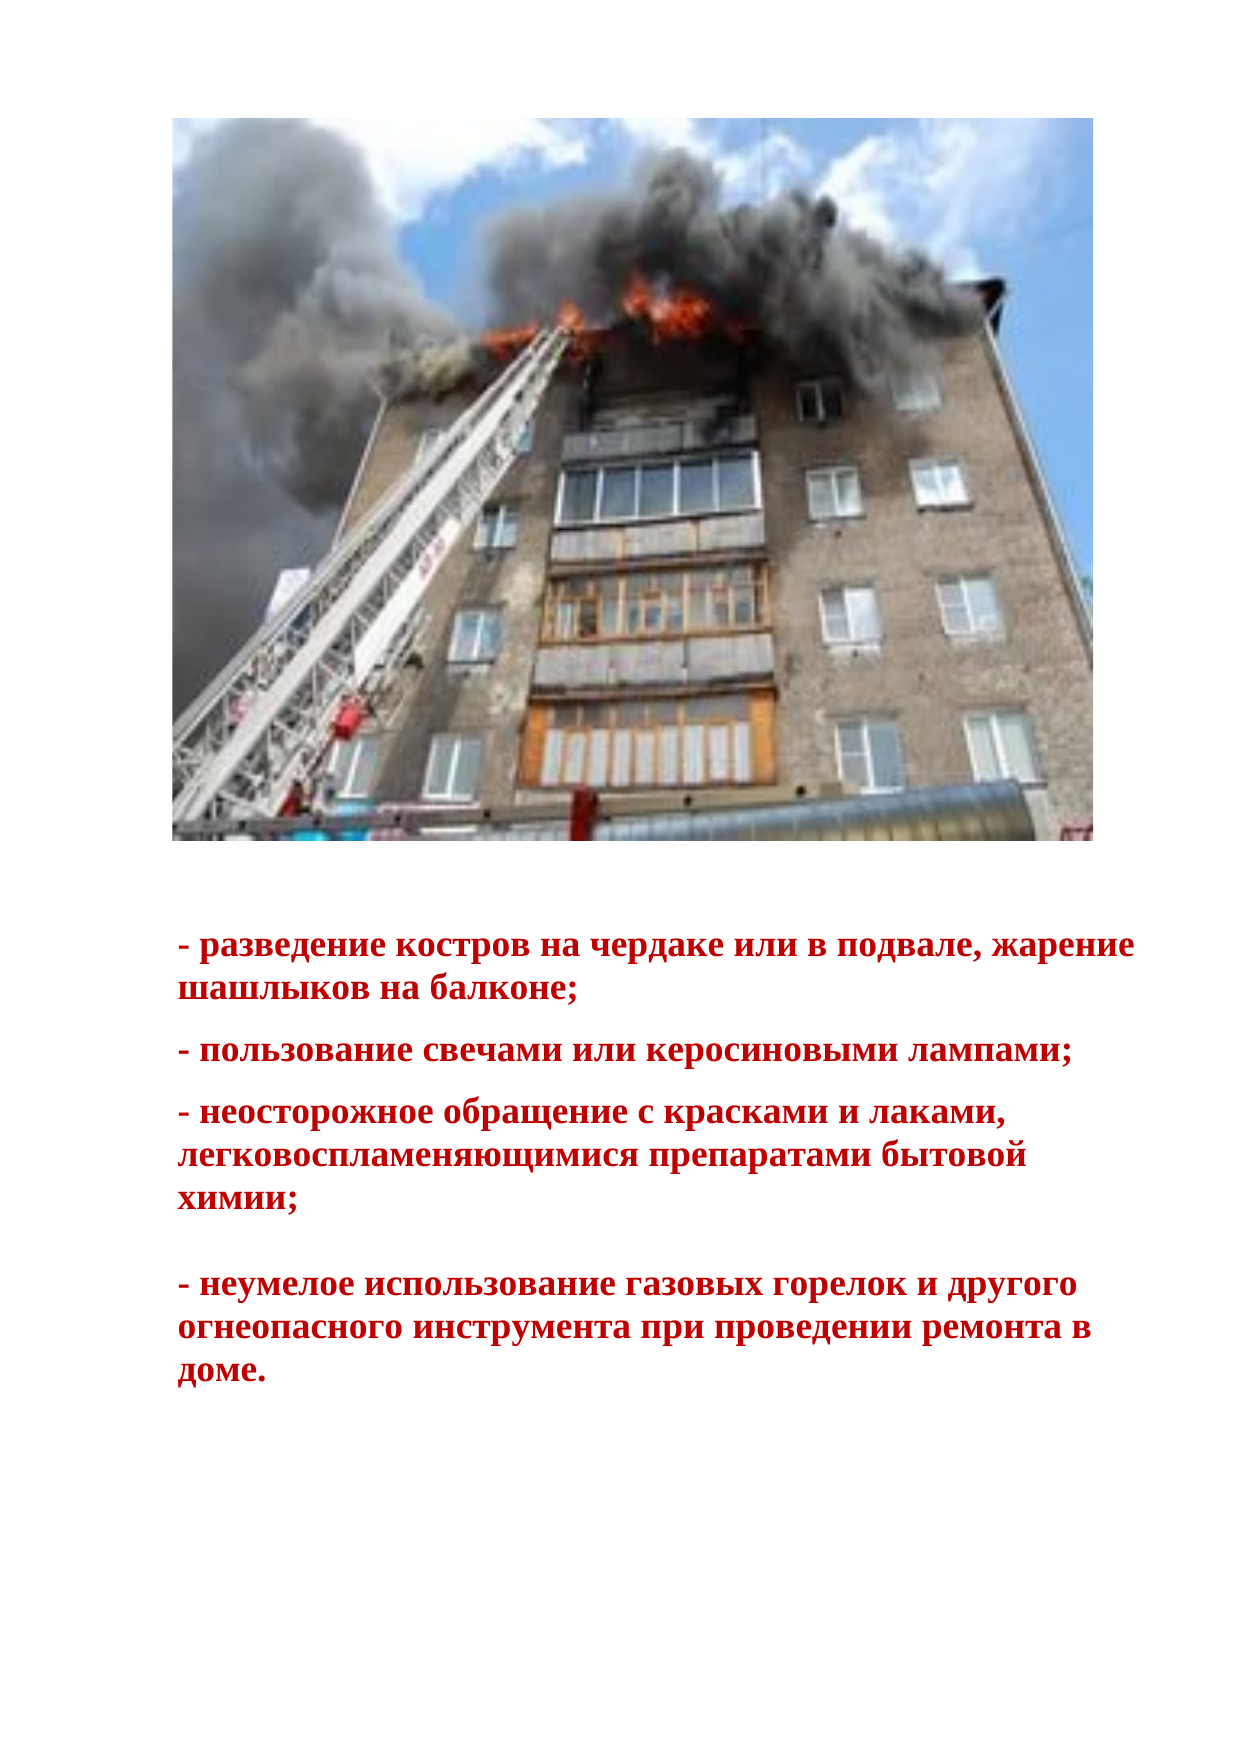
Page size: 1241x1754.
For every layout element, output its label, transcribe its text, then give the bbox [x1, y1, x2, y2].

text - неумелое использование газовых горелок и другого огнеопасного инструмента при проведении ремонта в доме. [177, 1261, 1152, 1390]
text - разведение костров на чердаке или в подвале, жарение шашлыков на балконе; [177, 921, 1152, 1007]
picture [172, 118, 1094, 841]
text - неосторожное обращение с красками и лаками, легковоспламеняющимися препаратами бытовой химии; [177, 1088, 1152, 1217]
text - пользование свечами или керосиновыми лампами; [177, 1026, 1152, 1069]
